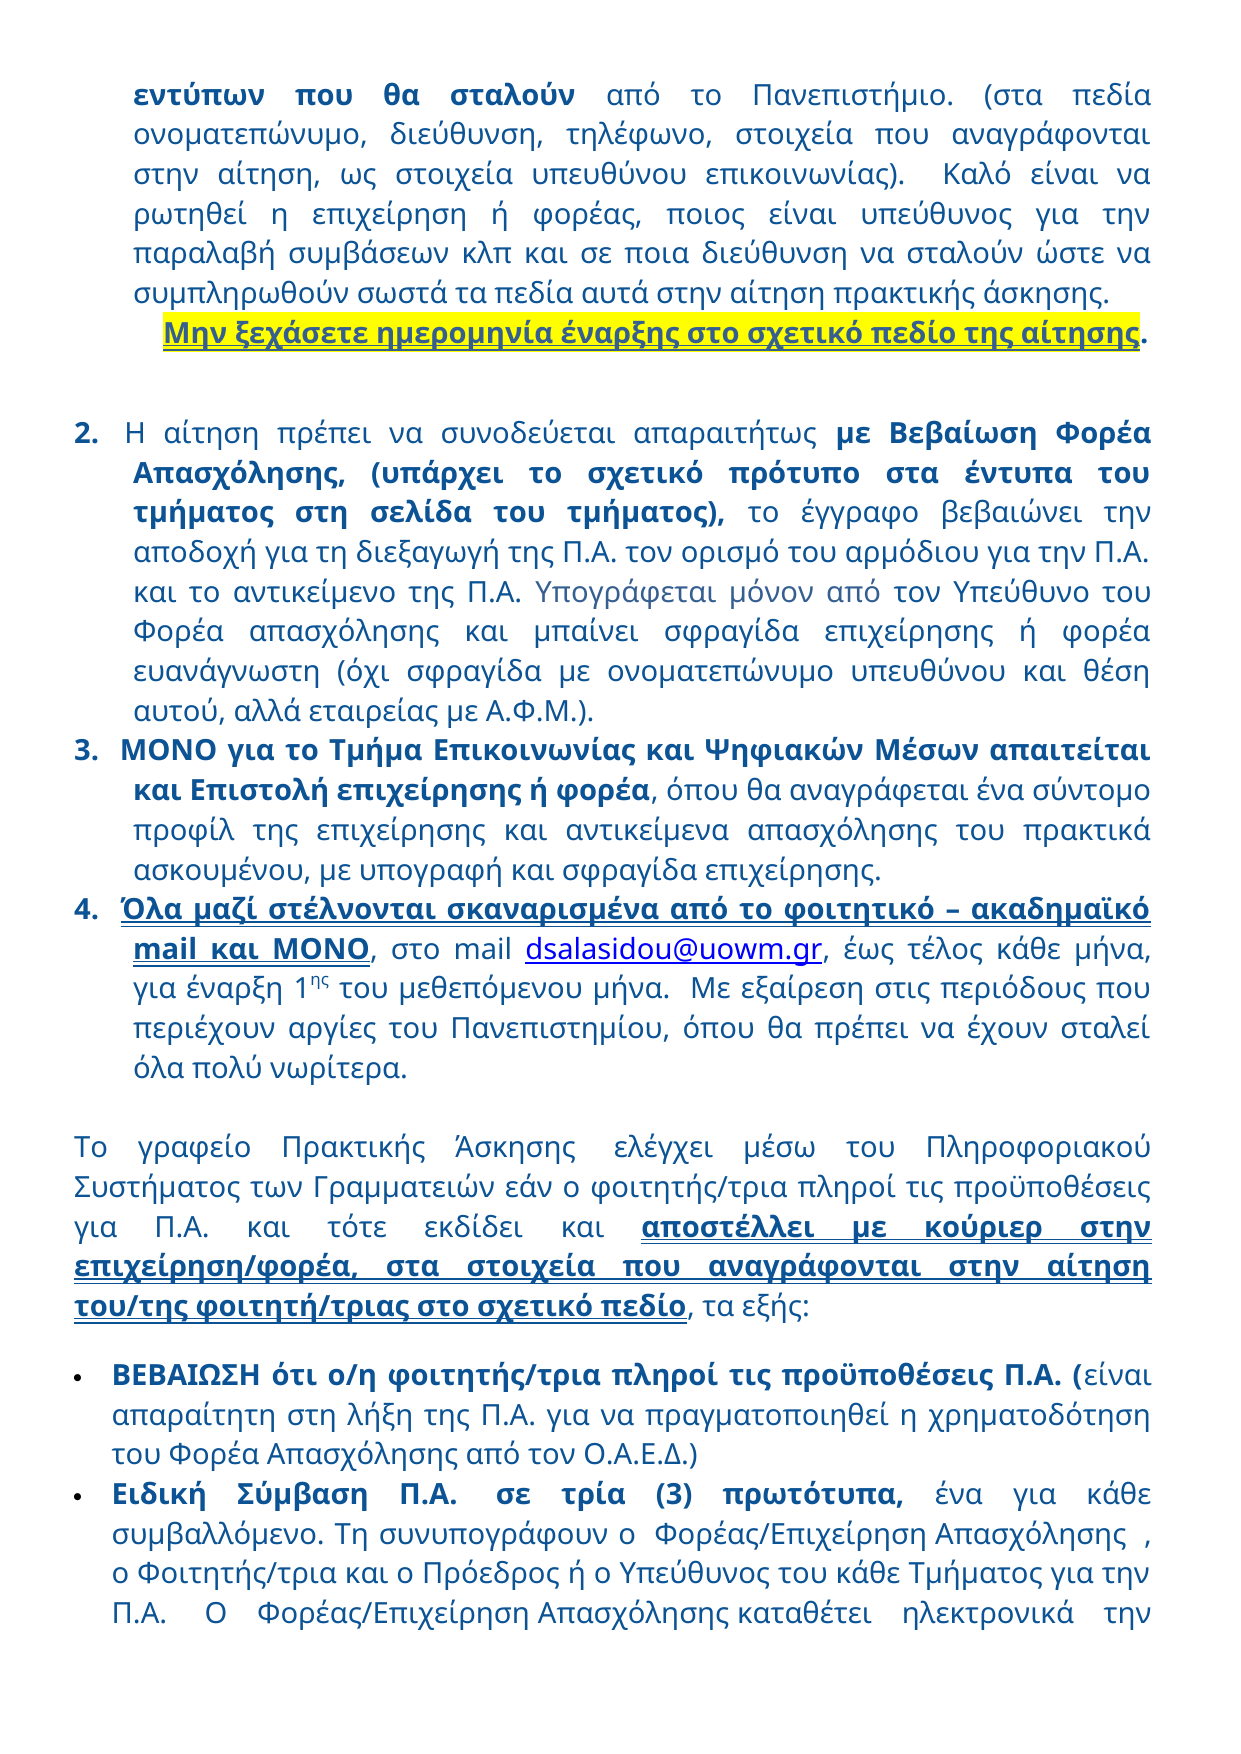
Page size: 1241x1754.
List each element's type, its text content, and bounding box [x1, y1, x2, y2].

text Το γραφείο Πρακτικής Άσκησης ελέγχει μέσω του Πληροφοριακού Συστήματος των Γραμματειών εάν ο φοιτητής/τρια πληροί τις προϋποθέσεις για Π.Α. και τότε εκδίδει και αποστέλλει με κούριερ στην επιχείρηση/φορέα, στα στοιχεία που αναγράφονται στην αίτηση του/της φοιτητή/τριας στο σχετικό πεδίο, τα εξής: [74, 1127, 1152, 1278]
text Το γραφείο Πρακτικής Άσκησης ελέγχει μέσω του Πληροφοριακού Συστήματος των Γραμματειών εάν ο φοιτητής/τρια πληροί τις προϋποθέσεις για Π.Α. και τότε εκδίδει και αποστέλλει με κούριερ στην επιχείρηση/φορέα, στα στοιχεία που αναγράφονται στην αίτηση του/της φοιτητή/τριας στο σχετικό πεδίο, τα εξής: [74, 1284, 1152, 1325]
text 2. Η αίτηση πρέπει να συνοδεύεται απαραιτήτως με Βεβαίωση Φορέα Απασχόλησης, (υπάρχει το σχετικό πρότυπο στα έντυπα του τμήματος στη σελίδα του τμήματος), το έγγραφο βεβαιώνει την αποδοχή για τη διεξαγωγή της Π.Α. τον ορισμό του αρμόδιου για την Π.Α. και το αντικείμενο της Π.Α. Υπογράφεται μόνον από τον Υπεύθυνο του Φορέα απασχόλησης και μπαίνει σφραγίδα επιχείρησης ή φορέα ευανάγνωστη (όχι σφραγίδα με ονοματεπώνυμο υπευθύνου και θέση αυτού, αλλά εταιρείας με Α.Φ.Μ.). [74, 412, 1152, 730]
text 4. Όλα μαζί στέλνονται σκαναρισμένα από το φοιτητικό – ακαδημαϊκό mail και ΜΟΝΟ, στο mail dsalasidou@uowm.gr, έως τέλος κάθε μήνα, για έναρξη 1ης του μεθεπόμενου μήνα. Με εξαίρεση στις περιόδους που περιέχουν αργίες του Πανεπιστημίου, όπου θα πρέπει να έχουν σταλεί όλα πολύ νωρίτερα. [74, 888, 1152, 1087]
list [74, 1473, 1152, 1632]
list ΒΕΒΑΙΩΣΗ ότι ο/η φοιτητής/τρια πληροί τις προϋποθέσεις Π.Α. (είναι απαραίτητη στη λήξη της Π.Α. για να πραγματοποιηθεί η χρηματοδότηση του Φορέα Απασχόλησης από τον Ο.Α.Ε.Δ.) [74, 1354, 1152, 1473]
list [74, 74, 1152, 312]
text 3. ΜΟΝΟ για το Τμήμα Επικοινωνίας και Ψηφιακών Μέσων απαιτείται και Επιστολή επιχείρησης ή φορέα, όπου θα αναγράφεται ένα σύντομο προφίλ της επιχείρησης και αντικείμενα απασχόλησης του πρακτικά ασκουμένου, με υπογραφή και σφραγίδα επιχείρησης. [74, 730, 1152, 888]
